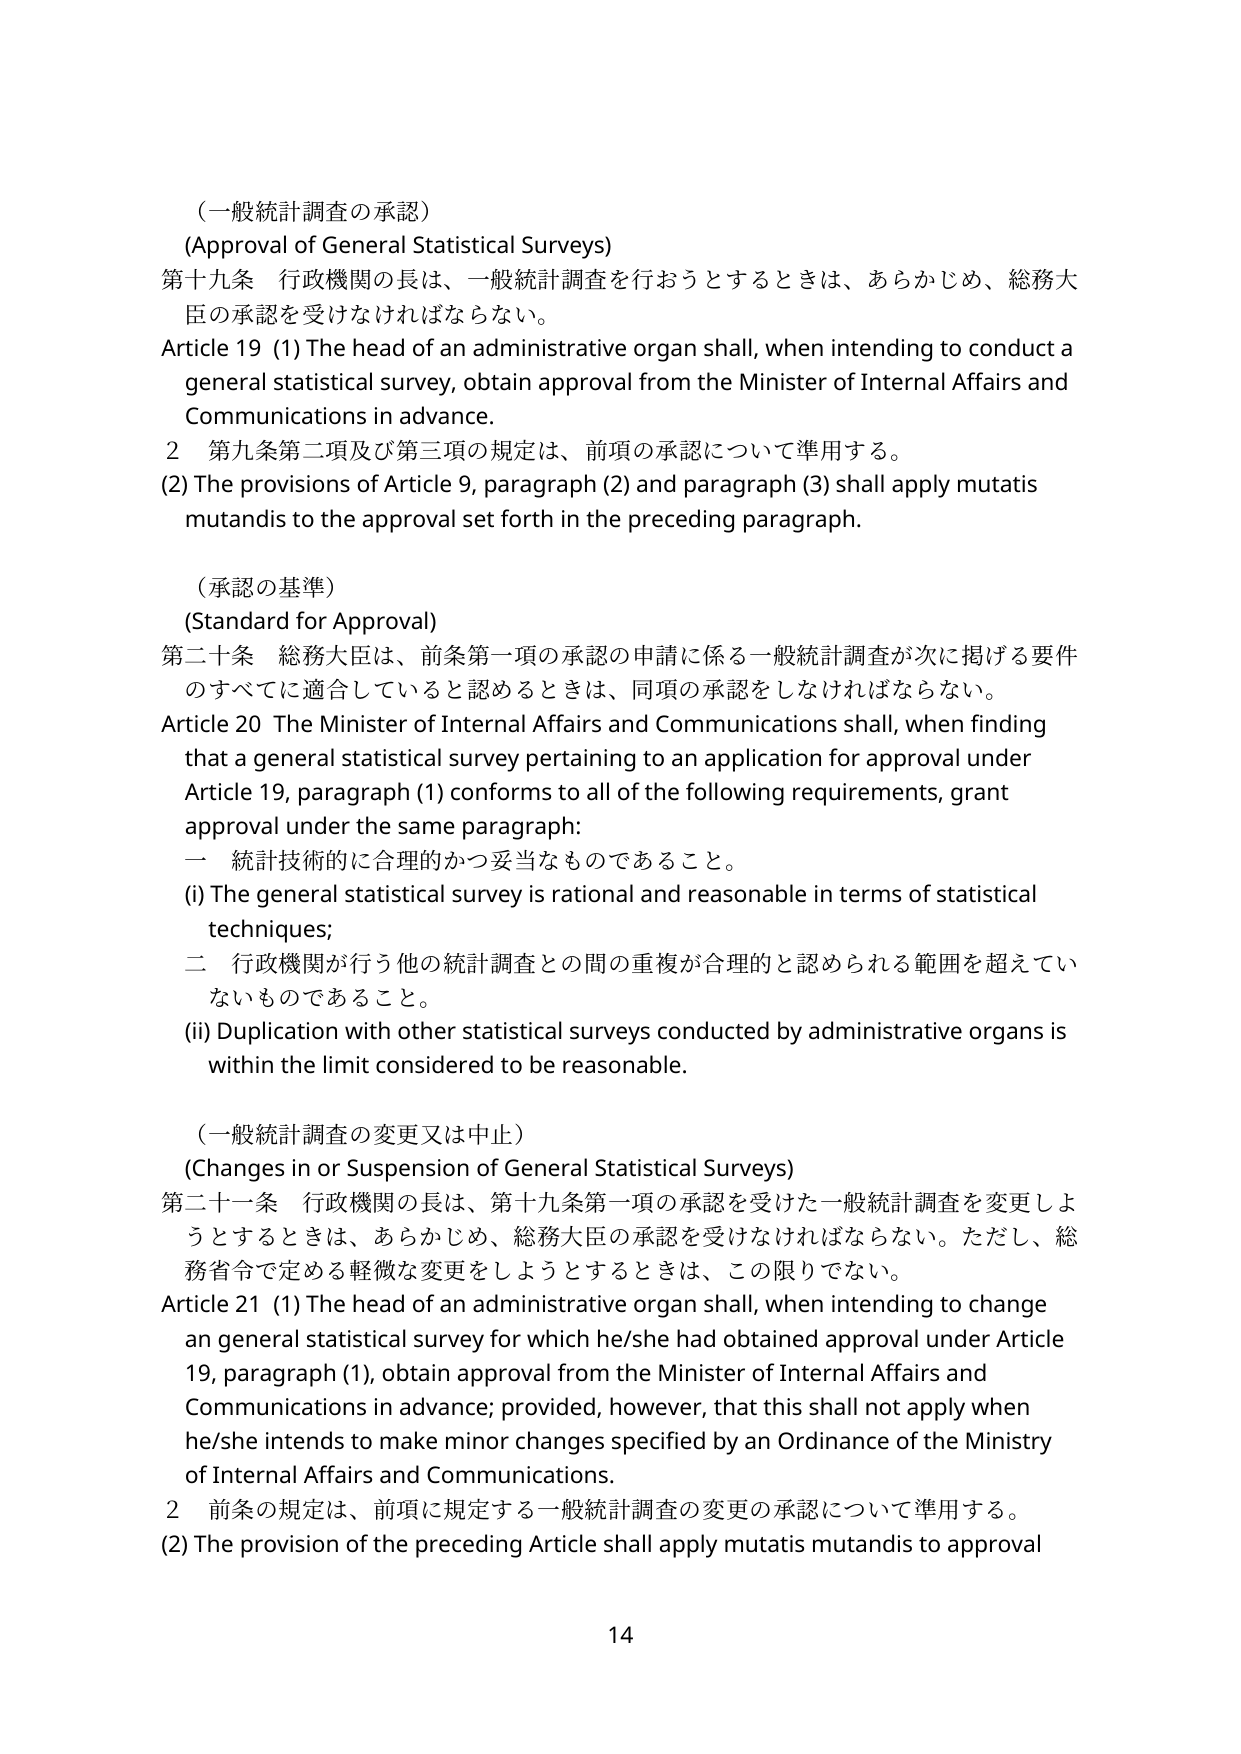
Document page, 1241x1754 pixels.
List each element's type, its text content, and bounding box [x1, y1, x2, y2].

text Article 20 The Minister of Internal Affairs and Communications shall, when finding that a general statistical survey pertaining to an application for approval under Article 19, paragraph (1) conforms to all of the following requirements, grant approval under the same paragraph: [161, 706, 1079, 843]
text （一般統計調査の承認） [184, 194, 1079, 228]
text 第十九条 行政機関の長は、一般統計調査を行おうとするときは、あらかじめ、総務大臣の承認を受けなければならない。 [161, 262, 1079, 330]
text (2) The provisions of Article 9, paragraph (2) and paragraph (3) shall apply mutatis mutandis to the approval set forth in the preceding paragraph. [161, 467, 1079, 535]
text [161, 1526, 1079, 1560]
text (ii) Duplication with other statistical surveys conducted by administrative organs is within the limit considered to be reasonable. [184, 1014, 1079, 1082]
text (Approval of General Statistical Surveys) [184, 228, 1079, 262]
text 二 行政機関が行う他の統計調査との間の重複が合理的と認められる範囲を超えていないものであること。 [184, 945, 1079, 1014]
text Article 21 (1) The head of an administrative organ shall, when intending to change an general statistical survey for which he/she had obtained approval under Article 19, paragraph (1), obtain approval from the Minister of Internal Affairs and Communications in advance; provided, however, that this shall not apply when he/she intends to make minor changes specified by an Ordinance of the Ministry of Internal Affairs and Communications. [161, 1287, 1079, 1492]
text 第二十条 総務大臣は、前条第一項の承認の申請に係る一般統計調査が次に掲げる要件のすべてに適合していると認めるときは、同項の承認をしなければならない。 [161, 638, 1079, 706]
text (i) The general statistical survey is rational and reasonable in terms of statistical techniques; [184, 877, 1079, 945]
text （承認の基準） [184, 569, 1079, 604]
text 一 統計技術的に合理的かつ妥当なものであること。 [184, 843, 1079, 877]
text （一般統計調査の変更又は中止） [184, 1116, 1079, 1150]
text ２ 前条の規定は、前項に規定する一般統計調査の変更の承認について準用する。 [161, 1492, 1079, 1526]
text 第二十一条 行政機関の長は、第十九条第一項の承認を受けた一般統計調査を変更しようとするときは、あらかじめ、総務大臣の承認を受けなければならない。ただし、総務省令で定める軽微な変更をしようとするときは、この限りでない。 [161, 1184, 1079, 1287]
text (Changes in or Suspension of General Statistical Surveys) [184, 1150, 1079, 1184]
text (Standard for Approval) [184, 604, 1079, 638]
text Article 19 (1) The head of an administrative organ shall, when intending to conduct a general statistical survey, obtain approval from the Minister of Internal Affairs and Communications in advance. [161, 330, 1079, 433]
text ２ 第九条第二項及び第三項の規定は、前項の承認について準用する。 [161, 433, 1079, 467]
